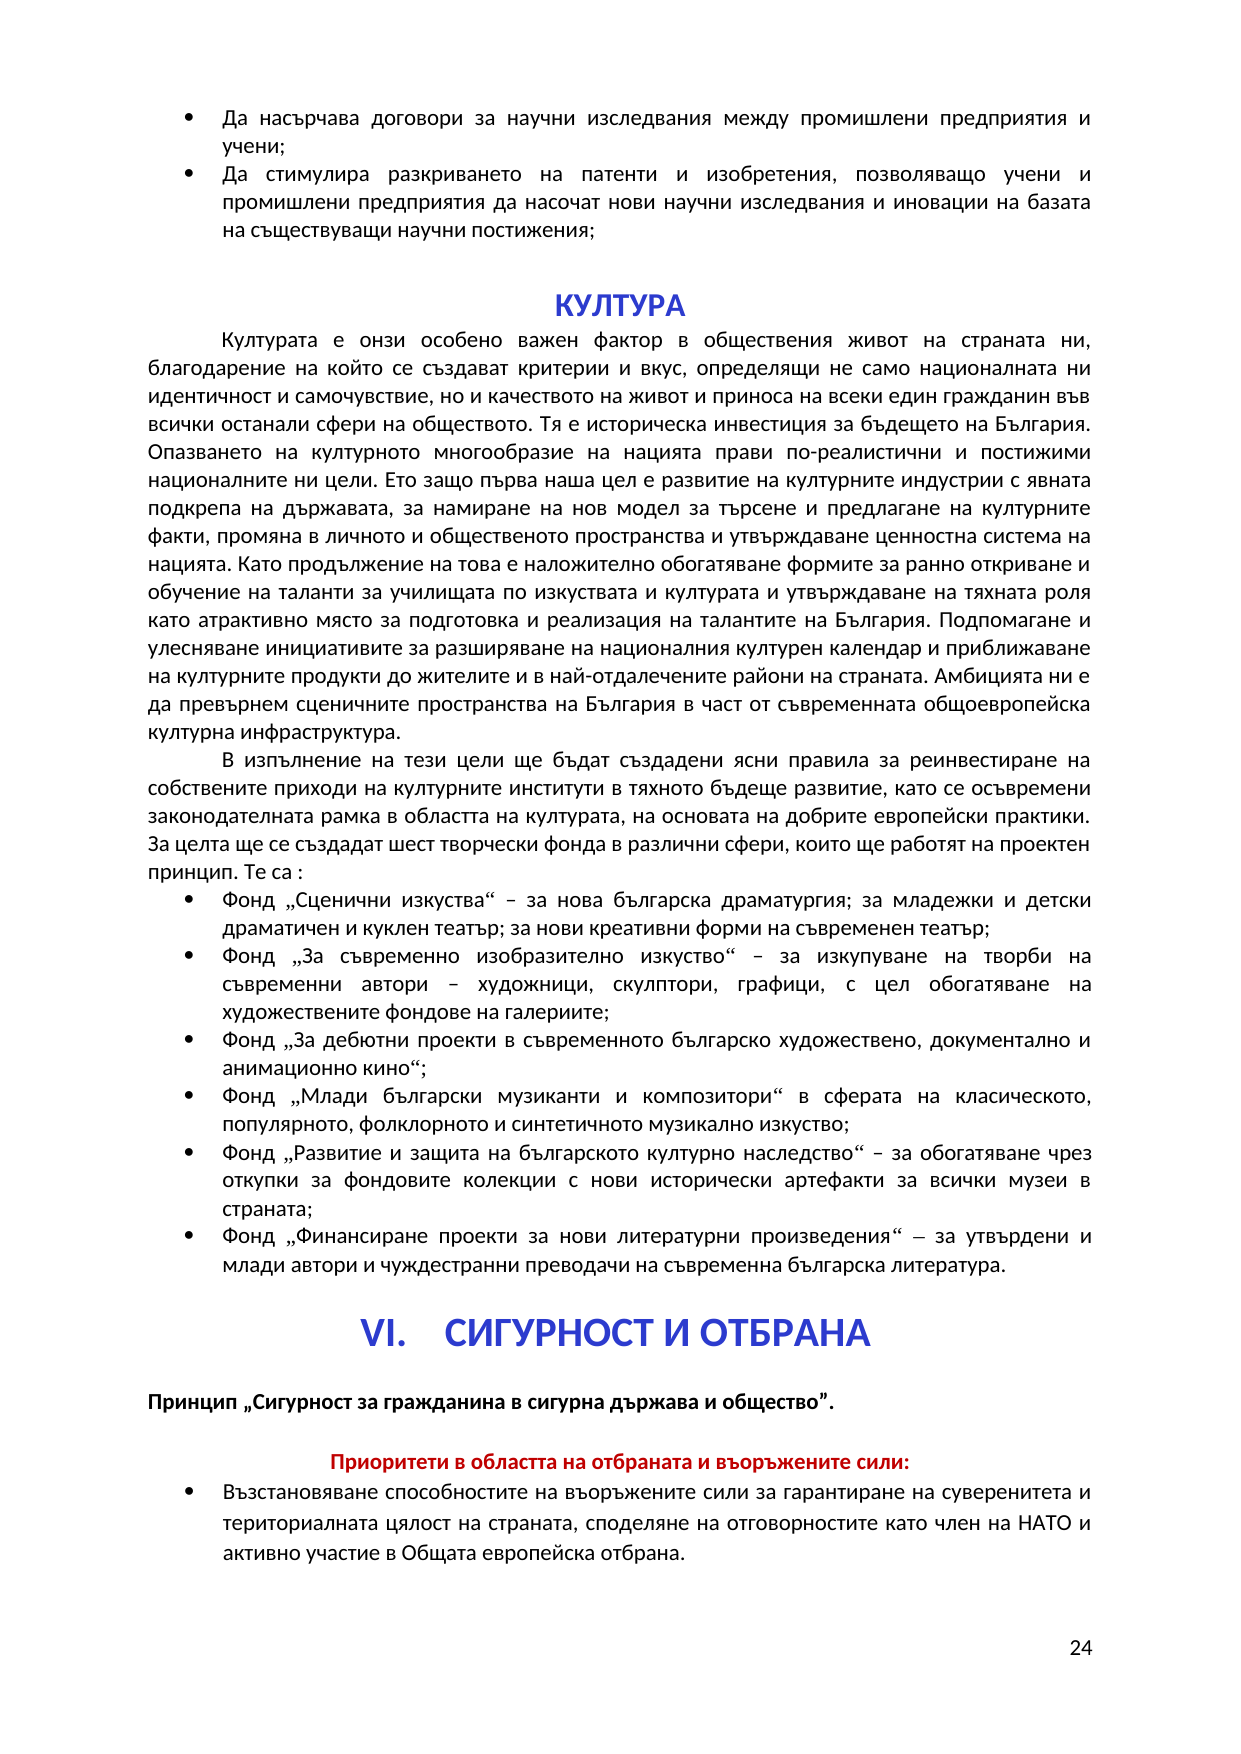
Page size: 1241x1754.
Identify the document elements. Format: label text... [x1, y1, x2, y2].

list Да насърчава договори за научни изследвания между промишлени предприятия и учени; [185, 103, 1092, 159]
list Фонд „Развитие и защита на българското културно наследство“ – за обогатяване чрез откупки за фондовите колекции с нови исторически артефакти за всички музеи в страната; [185, 1138, 1092, 1222]
list Фонд „Сценични изкуства“ – за нова българска драматургия; за младежки и детски драматичен и куклен театър; за нови креативни форми на съвременен театър; [185, 885, 1092, 941]
subtitle КУЛТУРА [148, 284, 1092, 325]
text Приоритети в областта на отбраната и въоръжените сили: [148, 1447, 1092, 1475]
subtitle СИГУРНОСТ И ОТБРАНА [185, 1306, 1092, 1357]
list Фонд „Млади български музиканти и композитори“ в сферата на класическото, популярното, фолклорното и синтетичното музикално изкуство; [185, 1082, 1092, 1138]
text Културата е онзи особено важен фактор в обществения живот на страната ни, благодарение на който се създават критерии и вкус, определящи не само националната ни идентичност и самочувствие, но и качеството на живот и приноса на всеки един гражданин във всички останали сфери на обществото. Тя е историческа инвестиция за бъдещето на България. Опазването на културното многообразие на нацията прави по-реалистични и постижими националните ни цели. Ето защо първа наша цел е развитие на културните индустрии с явната подкрепа на държавата, за намиране на нов модел за търсене и предлагане на културните факти, промяна в личното и общественото пространства и утвърждаване ценностна система на нацията. Като продължение на това е наложително обогатяване формите за ранно откриване и обучение на таланти за училищата по изкуствата и културата и утвърждаване на тяхната роля като атрактивно място за подготовка и реализация на талантите на България. Подпомагане и улесняване инициативите за разширяване на националния културен календар и приближаване на културните продукти до жителите и в най-отдалечените райони на страната. Амбицията ни е да превърнем сценичните пространства на България в част от съвременната общоевропейска културна инфраструктура. [148, 325, 1092, 745]
list Възстановяване способностите на въоръжените сили за гарантиране на суверенитета и териториалната цялост на страната, споделяне на отговорностите като член на НАТО и активно участие в Общата европейска отбрана. [185, 1477, 1092, 1566]
list Фонд „За дебютни проекти в съвременното българско художествено, документално и анимационно кино“; [185, 1026, 1092, 1082]
list Фонд „За съвременно изобразително изкуство“ – за изкупуване на творби на съвременни автори – художници, скулптори, графици, с цел обогатяване на художествените фондове на галериите; [185, 941, 1092, 1026]
text В изпълнение на тези цели ще бъдат създадени ясни правила за реинвестиране на собствените приходи на културните институти в тяхното бъдеще развитие, като се осъвремени законодателната рамка в областта на културата, на основата на добрите европейски практики. За целта ще се създадат шест творчески фонда в различни сфери, които ще работят на проектен принцип. Те са : [148, 745, 1092, 885]
list Да стимулира разкриването на патенти и изобретения, позволяващо учени и промишлени предприятия да насочат нови научни изследвания и иновации на базата на съществуващи научни постижения; [185, 159, 1092, 243]
text Принцип „Сигурност за гражданина в сигурна държава и общество”. [148, 1387, 1092, 1415]
list Фонд „Финансиране проекти за нови литературни произведения“ – за утвърдени и млади автори и чуждестранни преводачи на съвременна българска литература. [185, 1222, 1092, 1278]
